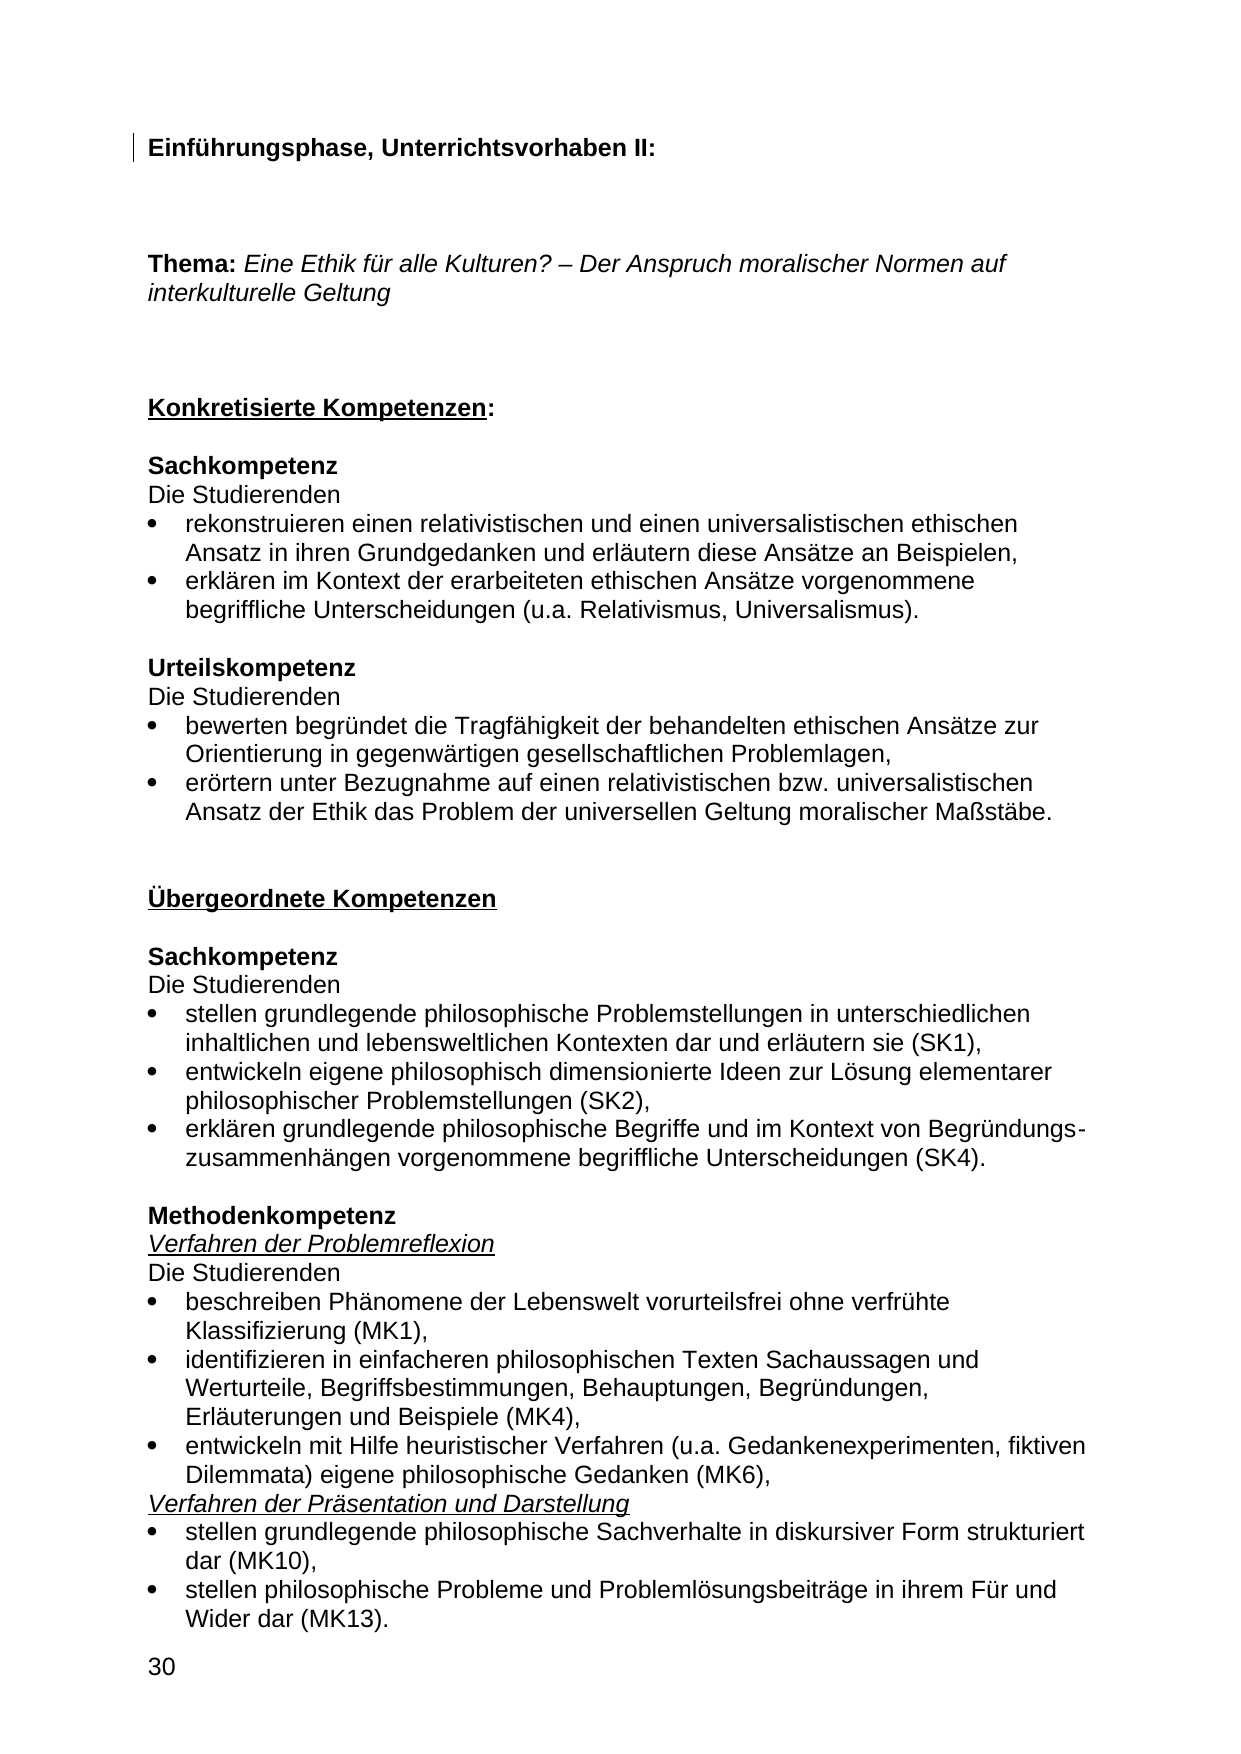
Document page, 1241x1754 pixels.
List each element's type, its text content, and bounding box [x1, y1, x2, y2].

list erörtern unter Bezugnahme auf einen relativistischen bzw. universalistischen Ansatz der Ethik das Problem der universellen Geltung moralischer Maßstäbe. [148, 768, 1092, 826]
list beschreiben Phänomene der Lebenswelt vorurteilsfrei ohne verfrühte Klassifizierung (MK1), [148, 1287, 1092, 1344]
list stellen grundlegende philosophische Sachverhalte in diskursiver Form strukturiert dar (MK10), [148, 1517, 1092, 1575]
list stellen philosophische Probleme und Problemlösungsbeiträge in ihrem Für und Wider dar (MK13). [148, 1575, 1092, 1632]
list stellen grundlegende philosophische Problemstellungen in unterschiedlichen inhaltlichen und lebensweltlichen Kontexten dar und erläutern sie (SK1), [148, 999, 1092, 1057]
text Die Studierenden [148, 1258, 1092, 1287]
text Die Studierenden [148, 682, 1092, 711]
text Sachkompetenz [148, 451, 1092, 480]
list rekonstruieren einen relativistischen und einen universalistischen ethischen Ansatz in ihren Grundgedanken und erläutern diese Ansätze an Beispielen, [148, 509, 1092, 566]
text Sachkompetenz [148, 942, 1092, 970]
list identifizieren in einfacheren philosophischen Texten Sachaussagen und Werturteile, Begriffsbestimmungen, Behauptungen, Begründungen, Erläuterungen und Beispiele (MK4), [148, 1344, 1092, 1431]
list erklären im Kontext der erarbeiteten ethischen Ansätze vorgenommene begriffliche Unterscheidungen (u.a. Relativismus, Universalismus). [148, 566, 1092, 624]
list entwickeln eigene philosophisch dimensionierte Ideen zur Lösung elementarer philosophischer Problemstellungen (SK2), [148, 1057, 1092, 1114]
text Konkretisierte Kompetenzen: [148, 393, 1092, 422]
text Thema: Eine Ethik für alle Kulturen? – Der Anspruch moralischer Normen auf interkulturelle Geltung [148, 249, 1092, 306]
text Übergeordnete Kompetenzen [148, 884, 1092, 912]
list erklären grundlegende philosophische Begriffe und im Kontext von Begründungszusammenhängen vorgenommene begriffliche Unterscheidungen (SK4). [148, 1114, 1092, 1172]
list entwickeln mit Hilfe heuristischer Verfahren (u.a. Gedankenexperimenten, fiktiven Dilemmata) eigene philosophische Gedanken (MK6), [148, 1431, 1092, 1488]
text Einführungsphase, Unterrichtsvorhaben II: [148, 133, 1092, 162]
list bewerten begründet die Tragfähigkeit der behandelten ethischen Ansätze zur Orientierung in gegenwärtigen gesellschaftlichen Problemlagen, [148, 711, 1092, 768]
text Verfahren der Problemreflexion [148, 1229, 1092, 1258]
text Die Studierenden [148, 970, 1092, 999]
text Urteilskompetenz [148, 653, 1092, 682]
text Methodenkompetenz [148, 1201, 1092, 1229]
text Die Studierenden [148, 480, 1092, 509]
text Verfahren der Präsentation und Darstellung [148, 1488, 1092, 1517]
